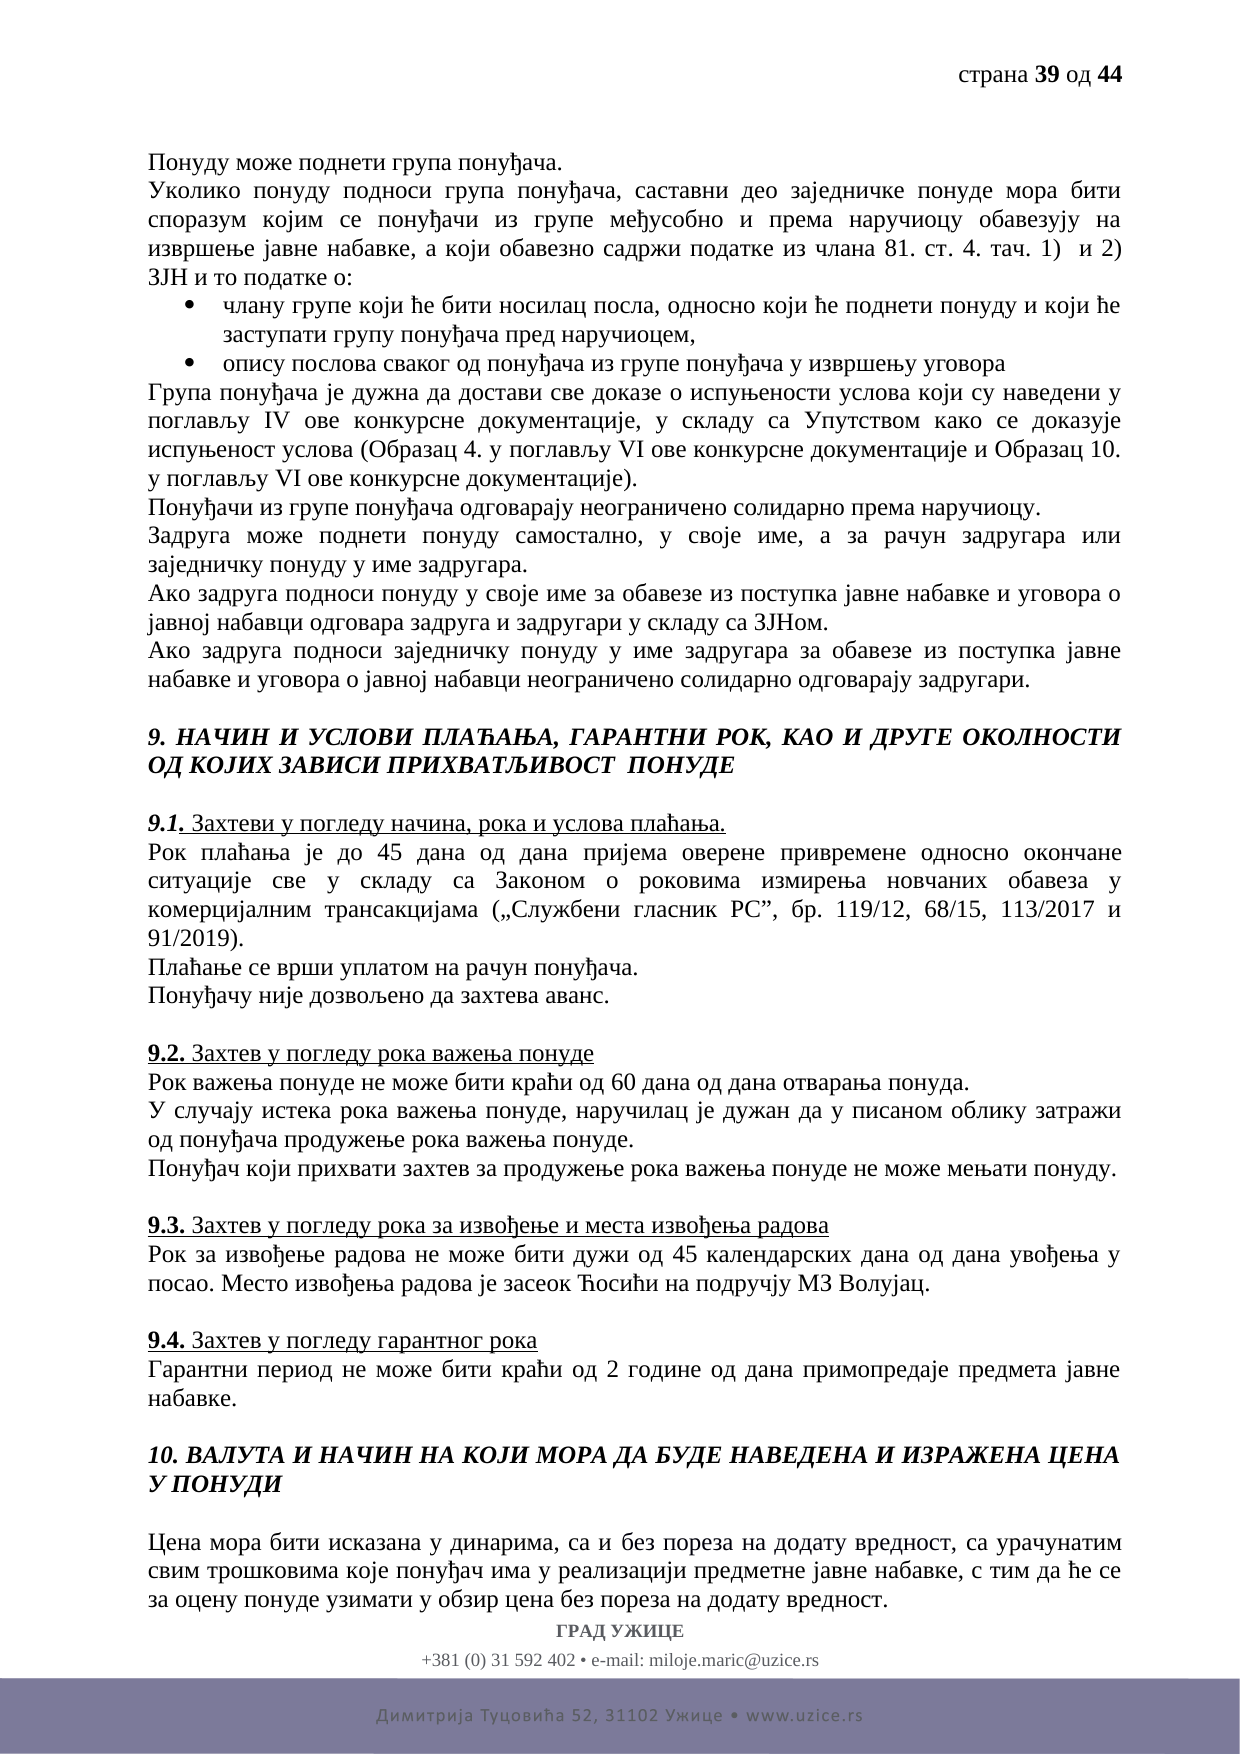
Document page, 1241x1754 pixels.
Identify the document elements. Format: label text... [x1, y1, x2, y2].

text Понуђачи из групе понуђача одговарају неограничено солидарно према наручиоцу. [148, 492, 1122, 521]
text Цена мора бити исказана у динарима, са и без пореза на додату вредност, са урачунатим свим трошковима које понуђач има у реализацији предметне јавне набавке, с тим да ће се за оцену понуде узимати у обзир цена без пореза на додату вредност. [148, 1527, 1122, 1613]
text 9.3. Захтев у погледу рока за извођење и места извођења радова [148, 1211, 1122, 1239]
text 10. ВАЛУТА И НАЧИН НА КОЈИ МОРА ДА БУДЕ НАВЕДЕНА И ИЗРАЖЕНА ЦЕНА У ПОНУДИ [148, 1441, 1122, 1498]
text Плаћање се врши уплатом на рачун понуђача. [148, 952, 1122, 981]
text Понуђач који прихвати захтев за продужење рока важења понуде не може мењати понуду. [148, 1153, 1122, 1182]
text 9.1. Захтеви у погледу начина, рока и услова плаћања. [148, 808, 1122, 837]
text 9.4. Захтев у погледу гарантног рока [148, 1326, 1122, 1354]
text Ако задруга подноси заједничку понуду у име задругара за обавезе из поступка јавне набавке и уговора о јавној набавци неограничено солидарно одговарају задругари. [148, 636, 1122, 693]
text Задруга може поднети понуду самостално, у своје име, а за рачун задругара или заједничку понуду у име задругара. [148, 521, 1122, 578]
text Понуду може поднети група понуђача. [148, 147, 1122, 176]
text У случају истека рока важења понуде, наручилац је дужан да у писаном облику затражи од понуђача продужење рока важења понуде. [148, 1096, 1122, 1153]
text Гарантни период не може бити краћи од 2 године од дана примопредаје предмета јавне набавке. [148, 1354, 1122, 1412]
picture [0, 1677, 1240, 1754]
text Група понуђача је дужна да достави све доказе о испуњености услова који су наведени у поглављу IV ове конкурсне документације, у складу са Упутством како се доказује испуњеност услова (Образац 4. у поглављу VI ове конкурсне документације и Образац 10. у поглављу VI ове конкурсне документације). [148, 377, 1122, 492]
text Уколико понуду подноси група понуђача, саставни део заједничке понуде мора бити споразум којим се понуђачи из групе међусобно и према наручиоцу обавезују на извршење јавне набавке, а који обавезно садржи податке из члана 81. ст. 4. тач. 1) и 2) ЗЈН и то податке о: [148, 176, 1122, 291]
text 9.2. Захтев у погледу рока важења понуде [148, 1038, 1122, 1067]
list члану групе који ће бити носилац посла, односно који ће поднети понуду и који ће заступати групу понуђача пред наручиоцем, [185, 291, 1122, 348]
text Рок плаћања је до 45 дана од дана пријема оверене привремене односно окончане ситуације све у складу са Законом о роковима измирења новчаних обавеза у комерцијалним трансакцијама („Службени гласник РС”, бр. 119/12, 68/15, 113/2017 и 91/2019). [148, 837, 1122, 952]
text Рок важења понуде не може бити краћи од 60 дана од дана отварања понуда. [148, 1067, 1122, 1096]
text Ако задруга подноси понуду у своје име за обавезе из поступка јавне набавке и уговора о јавној набавци одговара задруга и задругари у складу са ЗЈНом. [148, 578, 1122, 636]
text Рок за извођење радова не може бити дужи од 45 календарских дана од дана увођења у посао. Место извођења радова је засеок Ћосићи на подручју МЗ Волујац. [148, 1239, 1122, 1297]
list опису послова сваког од понуђача из групе понуђача у извршењу уговора [185, 348, 1122, 377]
text Понуђачу није дозвољено да захтева аванс. [148, 981, 1122, 1009]
text 9. НАЧИН И УСЛОВИ ПЛАЋАЊА, ГАРАНТНИ РОК, КАО И ДРУГЕ ОКОЛНОСТИ ОД КОЈИХ ЗАВИСИ ПРИХВАТЉИВОСТ ПОНУДЕ [148, 722, 1122, 779]
